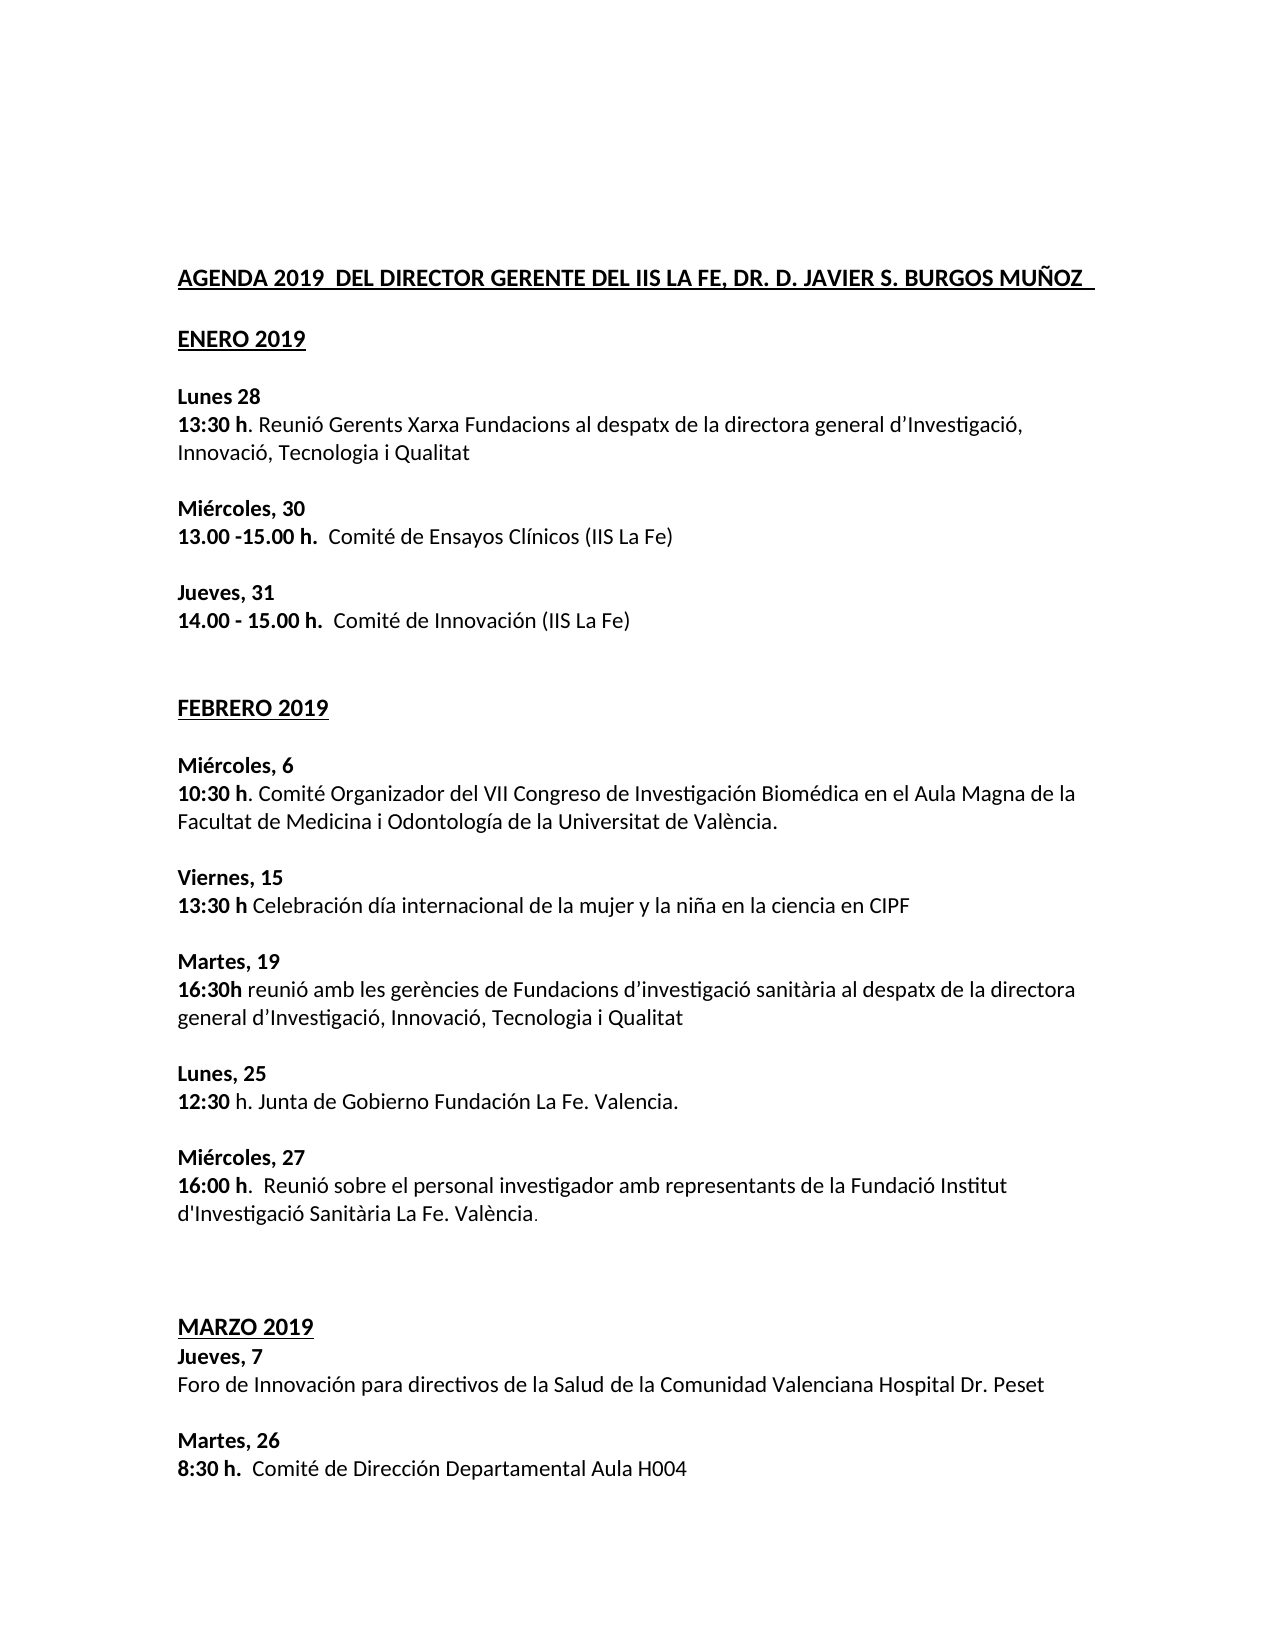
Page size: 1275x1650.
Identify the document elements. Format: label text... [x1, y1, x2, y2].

text 16:00 h. Reunió sobre el personal investigador amb representants de la Fundació Institut d'Investigació Sanitària La Fe. València. [177, 1171, 1098, 1227]
text Lunes, 25 [177, 1059, 1098, 1087]
text 13.00 -15.00 h. Comité de Ensayos Clínicos (IIS La Fe) [177, 522, 1098, 550]
text 14.00 - 15.00 h. Comité de Innovación (IIS La Fe) [177, 606, 1098, 634]
text 13:30 h Celebración día internacional de la mujer y la niña en la ciencia en CIPF [177, 891, 1098, 919]
text MARZO 2019 [177, 1311, 1098, 1342]
text 16:30h reunió amb les gerències de Fundacions d’investigació sanitària al despatx de la directora general d’Investigació, Innovació, Tecnologia i Qualitat [177, 975, 1098, 1031]
text Miércoles, 27 [177, 1143, 1098, 1171]
text Jueves, 31 [177, 578, 1098, 606]
text Martes, 19 [177, 947, 1098, 975]
text Jueves, 7 [177, 1342, 1098, 1370]
text FEBRERO 2019 [177, 692, 1098, 723]
text ENERO 2019 [177, 323, 1098, 354]
text Miércoles, 30 [177, 494, 1098, 522]
text Viernes, 15 [177, 863, 1098, 891]
text Martes, 26 [177, 1426, 1098, 1454]
text Lunes 28 [177, 382, 1098, 410]
text 13:30 h. Reunió Gerents Xarxa Fundacions al despatx de la directora general d’Investigació, Innovació, Tecnologia i Qualitat [177, 410, 1098, 466]
text Miércoles, 6 [177, 751, 1098, 779]
text 12:30 h. Junta de Gobierno Fundación La Fe. Valencia. [177, 1087, 1098, 1115]
text 10:30 h. Comité Organizador del VII Congreso de Investigación Biomédica en el Aula Magna de la Facultat de Medicina i Odontología de la Universitat de València. [177, 779, 1098, 835]
text 8:30 h. Comité de Dirección Departamental Aula H004 [177, 1454, 1098, 1482]
text AGENDA 2019 DEL DIRECTOR GERENTE DEL IIS LA FE, DR. D. JAVIER S. BURGOS MUÑOZ [177, 262, 1098, 293]
text Foro de Innovación para directivos de la Salud de la Comunidad Valenciana Hospital Dr. Peset [177, 1370, 1098, 1398]
